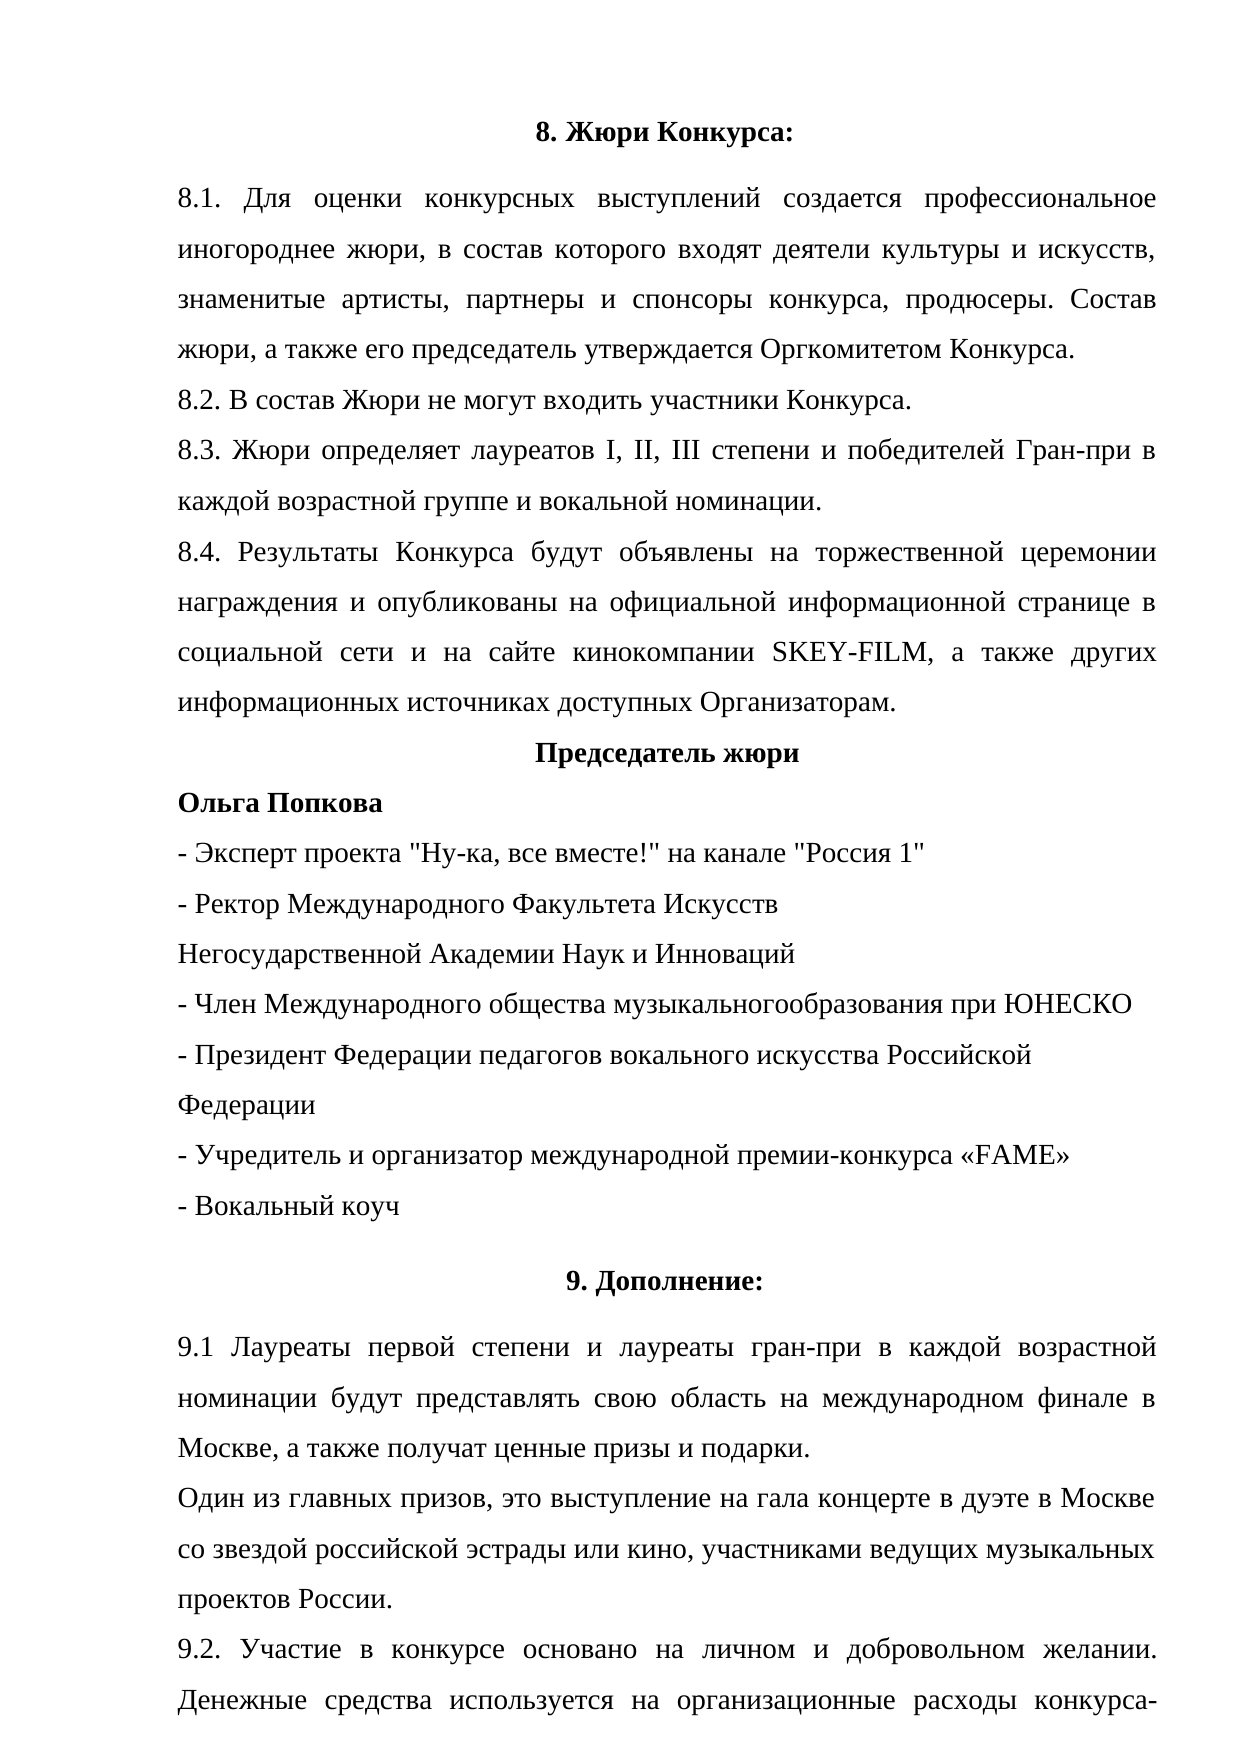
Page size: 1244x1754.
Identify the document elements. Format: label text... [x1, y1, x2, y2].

list Для оценки конкурсных выступлений создается профессиональное иногороднее жюри, в состав которого входят деятели культуры и искусств, знаменитые артисты, партнеры и спонсоры конкурса, продюсеры. Состав жюри, а также его председатель утверждается Оргкомитетом Конкурса. [177, 181, 1157, 365]
list Ольга Попкова [177, 785, 1157, 819]
text - Эксперт проекта "Ну-ка, все вместе!" на канале "Россия 1" - Ректор Международного Факультета Искусств Негосударственной Академии Наук и Инноваций - Член Международного общества музыкальногообразования при ЮНЕСКО - Президент Федерации педагогов вокального искусства Российской Федерации - Учредитель и организатор международной премии-конкурса «FAME» - Вокальный коуч [177, 836, 1157, 1221]
subtitle Дополнение: [566, 1263, 1169, 1297]
list Результаты Конкурса будут объявлены на торжественной церемонии награждения и опубликованы на официальной информационной странице в социальной сети и на сайте кинокомпании SKEY-FILM, а также других информационных источниках доступных Организаторам. [177, 534, 1157, 718]
text Один из главных призов, это выступление на гала концерте в дуэте в Москве со звездой российской эстрады или кино, участниками ведущих музыкальных проектов России. [177, 1481, 1156, 1615]
subtitle Жюри Конкурса: [535, 114, 1169, 147]
list Председатель жюри [177, 735, 1157, 768]
list В состав Жюри не могут входить участники Конкурса. [177, 382, 1169, 415]
list Жюри определяет лауреатов I, II, III степени и победителей Гран-при в каждой возрастной группе и вокальной номинации. [177, 432, 1157, 517]
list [177, 1632, 1158, 1715]
text 9.1 Лауреаты первой степени и лауреаты гран-при в каждой возрастной номинации будут представлять свою область на международном финале в Москве, а также получат ценные призы и подарки. [177, 1329, 1157, 1464]
